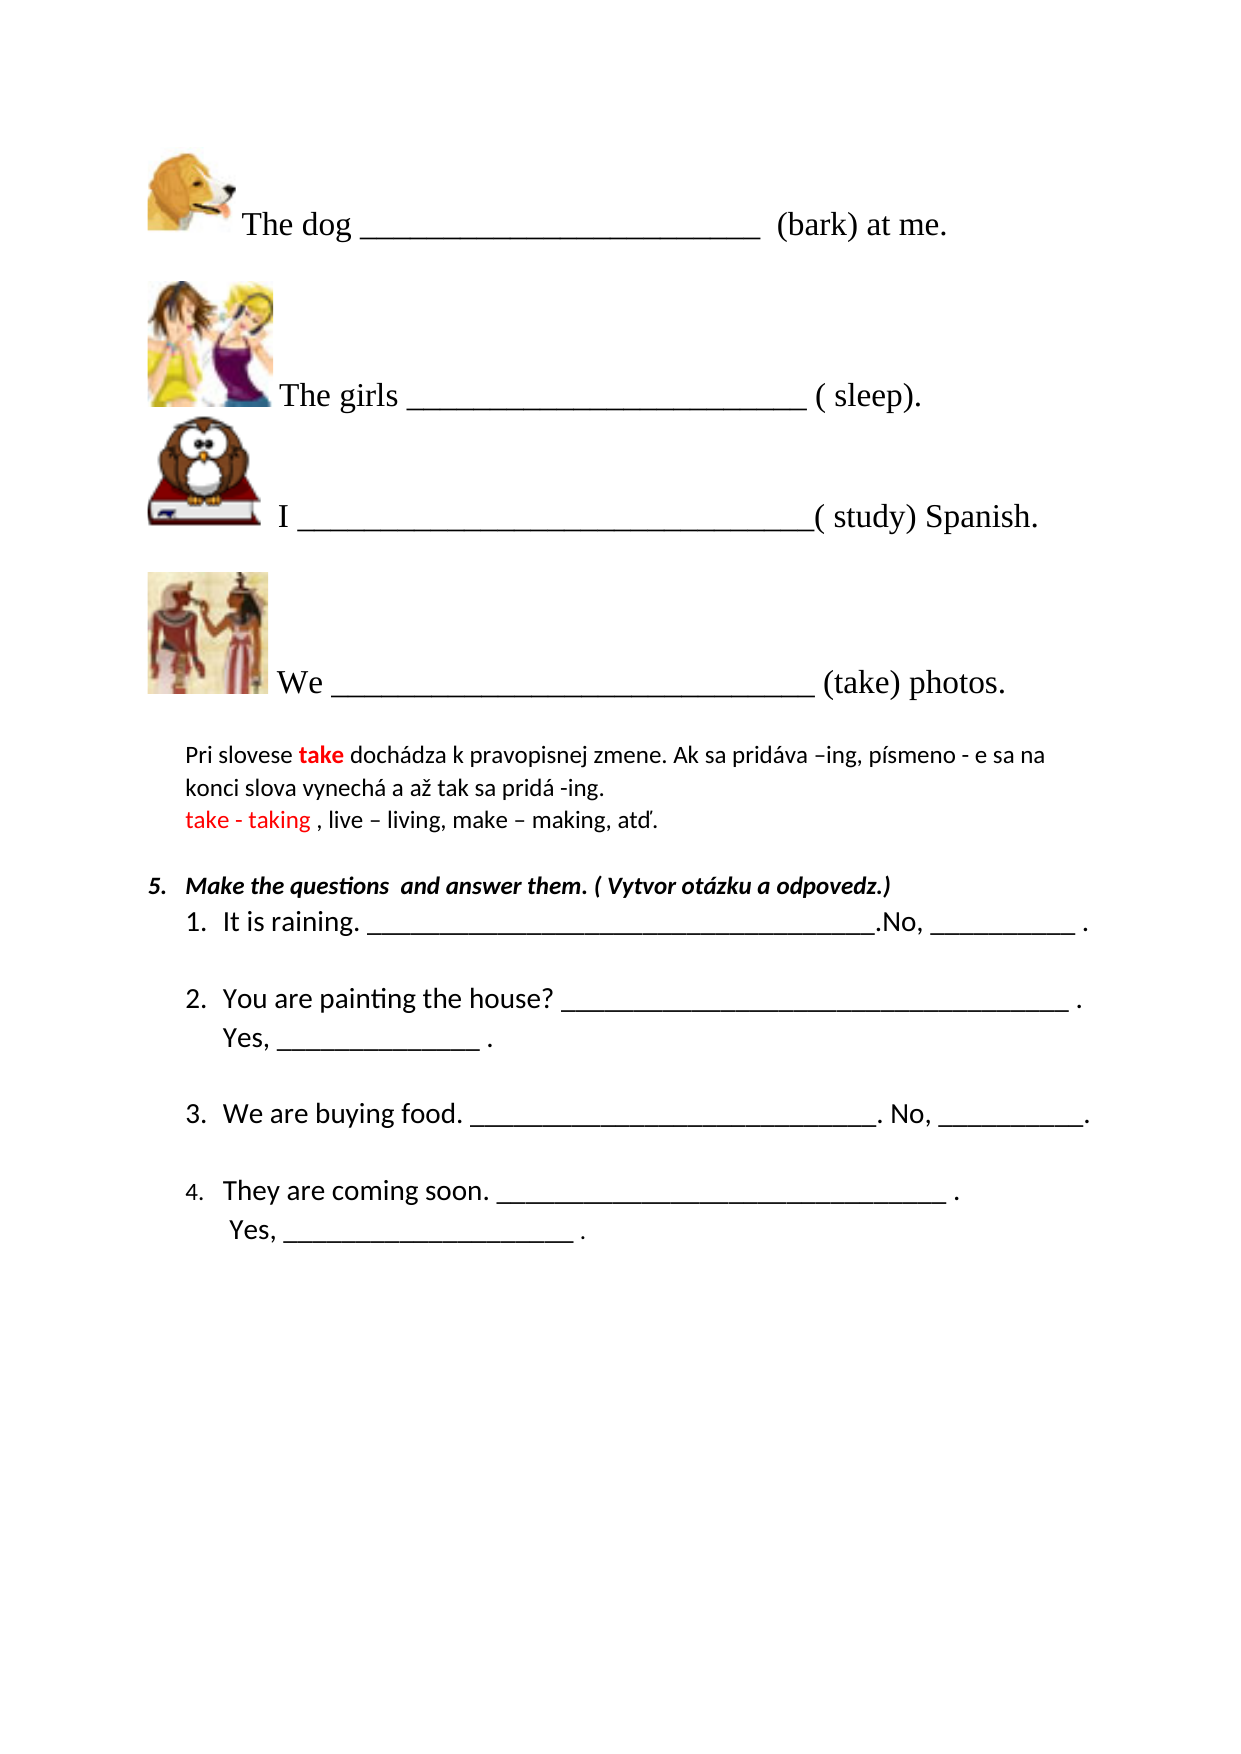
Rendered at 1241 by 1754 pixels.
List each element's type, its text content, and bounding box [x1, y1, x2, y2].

list take - taking , live – living, make – making, atď. [185, 805, 1093, 835]
list Make the questions and answer them. ( Vytvor otázku a odpovedz.) [148, 871, 1093, 901]
picture [147, 414, 261, 528]
picture [147, 147, 236, 236]
text The dog ________________________ (bark) at me. [148, 148, 1093, 243]
picture [147, 281, 274, 407]
text We _____________________________ (take) photos. [148, 573, 1093, 701]
list Yes, ____________________ . [223, 1211, 1093, 1247]
list They are coming soon. _______________________________ . [185, 1172, 1093, 1208]
list You are painting the house? ___________________________________ . [185, 980, 1093, 1016]
list Pri slovese take dochádza k pravopisnej zmene. Ak sa pridáva –ing, písmeno - e sa na konci slova vynechá a až tak sa pridá -ing. [185, 739, 1093, 802]
list We are buying food. ____________________________. No, __________. [185, 1096, 1093, 1131]
picture [147, 572, 269, 694]
list It is raining. ___________________________________.No, __________ . [185, 903, 1093, 939]
text I _______________________________( study) Spanish. [148, 414, 1093, 534]
text The girls ________________________ ( sleep). [148, 281, 1093, 414]
list Yes, ______________ . [223, 1019, 1093, 1054]
